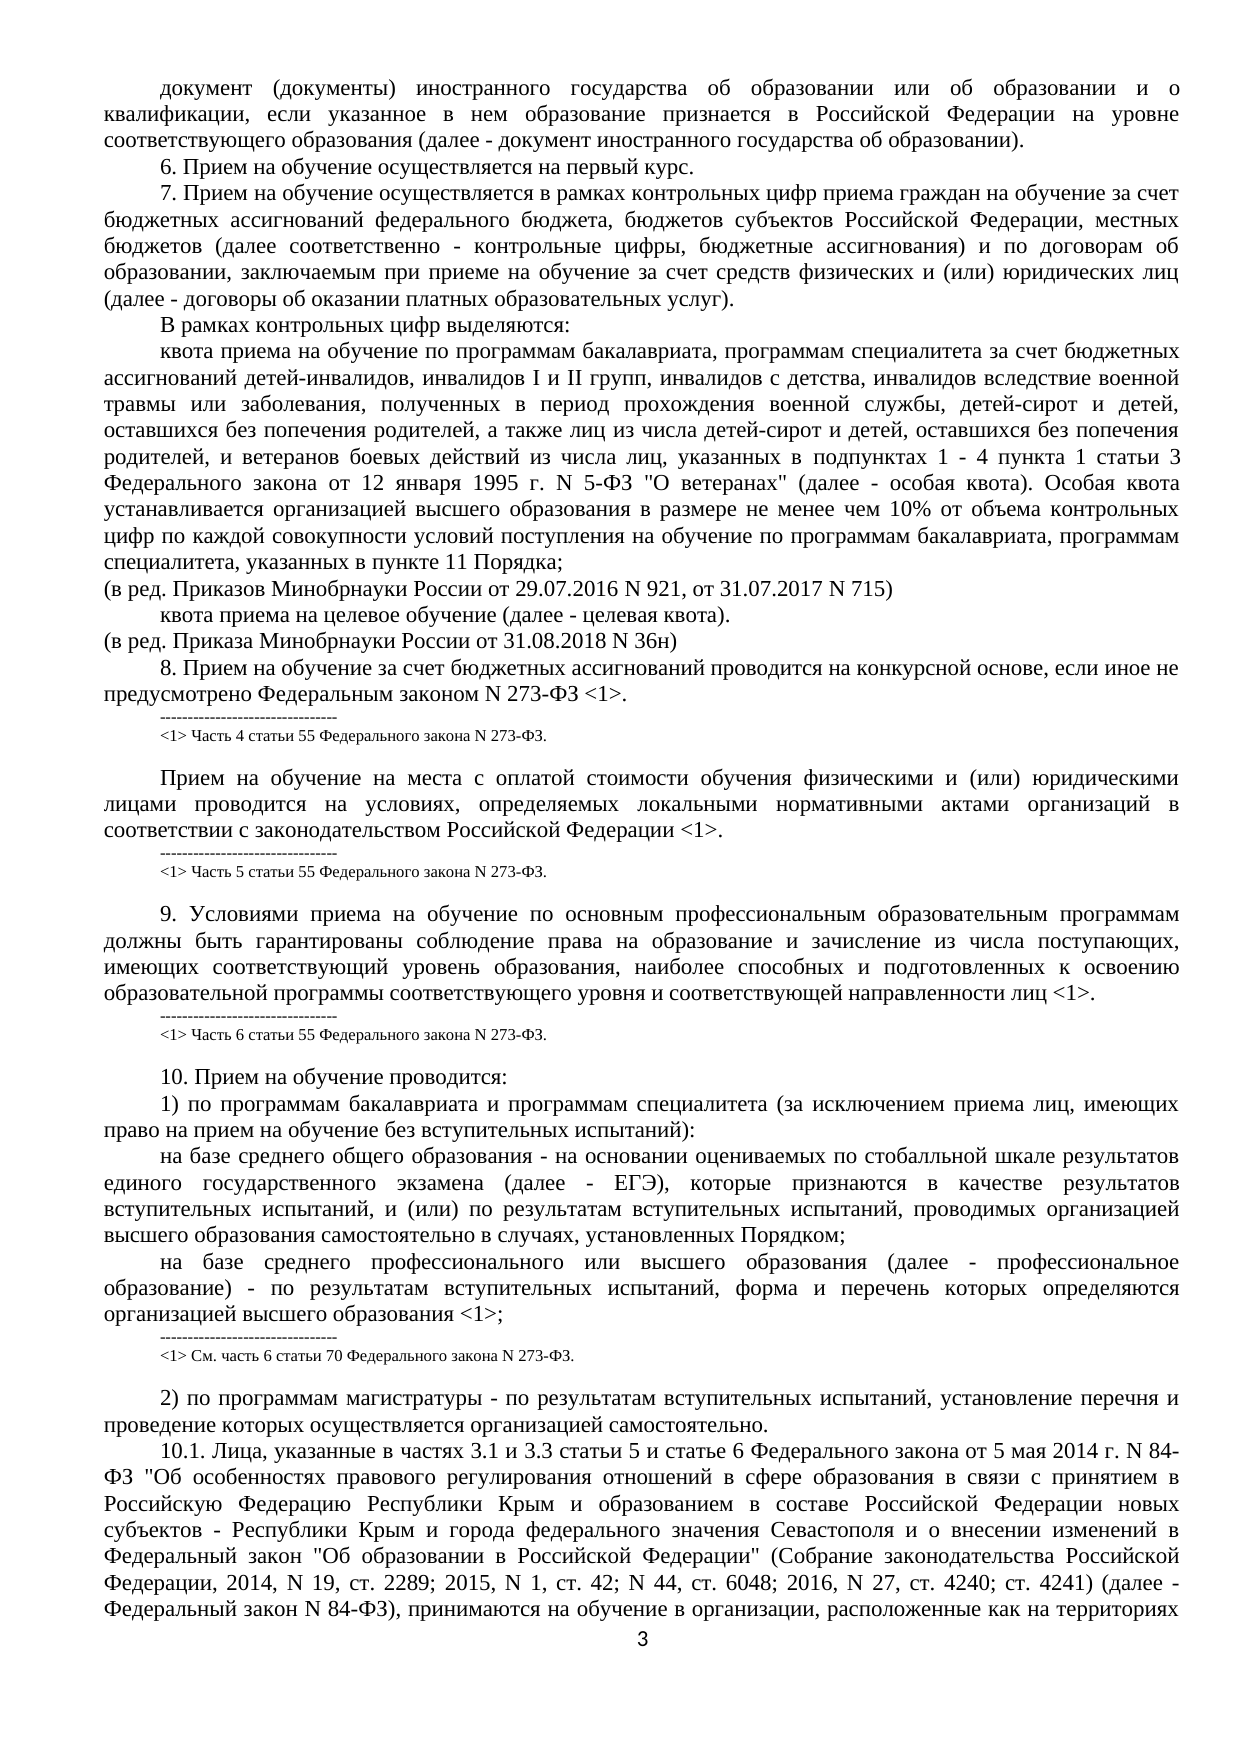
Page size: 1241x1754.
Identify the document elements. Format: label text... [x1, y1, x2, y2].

text 1) по программам бакалавриата и программам специалитета (за исключением приема лиц, имеющих право на прием на обучение без вступительных испытаний): [103, 1090, 1181, 1142]
text квота приема на целевое обучение (далее - целевая квота). [103, 601, 1181, 627]
text <1> Часть 5 статьи 55 Федерального закона N 273-ФЗ. [103, 862, 1181, 881]
text <1> Часть 4 статьи 55 Федерального закона N 273-ФЗ. [103, 726, 1181, 745]
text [103, 1437, 1181, 1622]
text -------------------------------- [103, 843, 1181, 862]
text документ (документы) иностранного государства об образовании или об образовании и о квалификации, если указанное в нем образование признается в Российской Федерации на уровне соответствующего образования (далее - документ иностранного государства об образовании). [103, 74, 1181, 153]
text 6. Прием на обучение осуществляется на первый курс. [103, 153, 1181, 179]
text <1> См. часть 6 статьи 70 Федерального закона N 273-ФЗ. [103, 1346, 1181, 1365]
text на базе среднего общего образования - на основании оцениваемых по стобалльной шкале результатов единого государственного экзамена (далее - ЕГЭ), которые признаются в качестве результатов вступительных испытаний, и (или) по результатам вступительных испытаний, проводимых организацией высшего образования самостоятельно в случаях, установленных Порядком; [103, 1142, 1181, 1248]
text <1> Часть 6 статьи 55 Федерального закона N 273-ФЗ. [103, 1025, 1181, 1044]
text (в ред. Приказов Минобрнауки России от 29.07.2016 N 921, от 31.07.2017 N 715) [103, 574, 1181, 601]
text 9. Условиями приема на обучение по основным профессиональным образовательным программам должны быть гарантированы соблюдение права на образование и зачисление из числа поступающих, имеющих соответствующий уровень образования, наиболее способных и подготовленных к освоению образовательной программы соответствующего уровня и соответствующей направленности лиц <1>. [103, 900, 1181, 1006]
text 8. Прием на обучение за счет бюджетных ассигнований проводится на конкурсной основе, если иное не предусмотрено Федеральным законом N 273-ФЗ <1>. [103, 654, 1181, 706]
text (в ред. Приказа Минобрнауки России от 31.08.2018 N 36н) [103, 627, 1181, 654]
text Прием на обучение на места с оплатой стоимости обучения физическими и (или) юридическими лицами проводится на условиях, определяемых локальными нормативными актами организаций в соответствии с законодательством Российской Федерации <1>. [103, 764, 1181, 843]
text квота приема на обучение по программам бакалавриата, программам специалитета за счет бюджетных ассигнований детей-инвалидов, инвалидов I и II групп, инвалидов с детства, инвалидов вследствие военной травмы или заболевания, полученных в период прохождения военной службы, детей-сирот и детей, оставшихся без попечения родителей, а также лиц из числа детей-сирот и детей, оставшихся без попечения родителей, и ветеранов боевых действий из числа лиц, указанных в подпунктах 1 - 4 пункта 1 статьи 3 Федерального закона от 12 января 1995 г. N 5-ФЗ "О ветеранах" (далее - особая квота). Особая квота устанавливается организацией высшего образования в размере не менее чем 10% от объема контрольных цифр по каждой совокупности условий поступления на обучение по программам бакалавриата, программам специалитета, указанных в пункте 11 Порядка; [103, 337, 1181, 574]
text -------------------------------- [103, 1006, 1181, 1025]
text 2) по программам магистратуры - по результатам вступительных испытаний, установление перечня и проведение которых осуществляется организацией самостоятельно. [103, 1384, 1181, 1437]
text В рамках контрольных цифр выделяются: [103, 311, 1181, 337]
text -------------------------------- [103, 706, 1181, 726]
text на базе среднего профессионального или высшего образования (далее - профессиональное образование) - по результатам вступительных испытаний, форма и перечень которых определяются организацией высшего образования <1>; [103, 1248, 1181, 1327]
text 7. Прием на обучение осуществляется в рамках контрольных цифр приема граждан на обучение за счет бюджетных ассигнований федерального бюджета, бюджетов субъектов Российской Федерации, местных бюджетов (далее соответственно - контрольные цифры, бюджетные ассигнования) и по договорам об образовании, заключаемым при приеме на обучение за счет средств физических и (или) юридических лиц (далее - договоры об оказании платных образовательных услуг). [103, 179, 1181, 311]
text 10. Прием на обучение проводится: [103, 1063, 1181, 1090]
text -------------------------------- [103, 1327, 1181, 1346]
